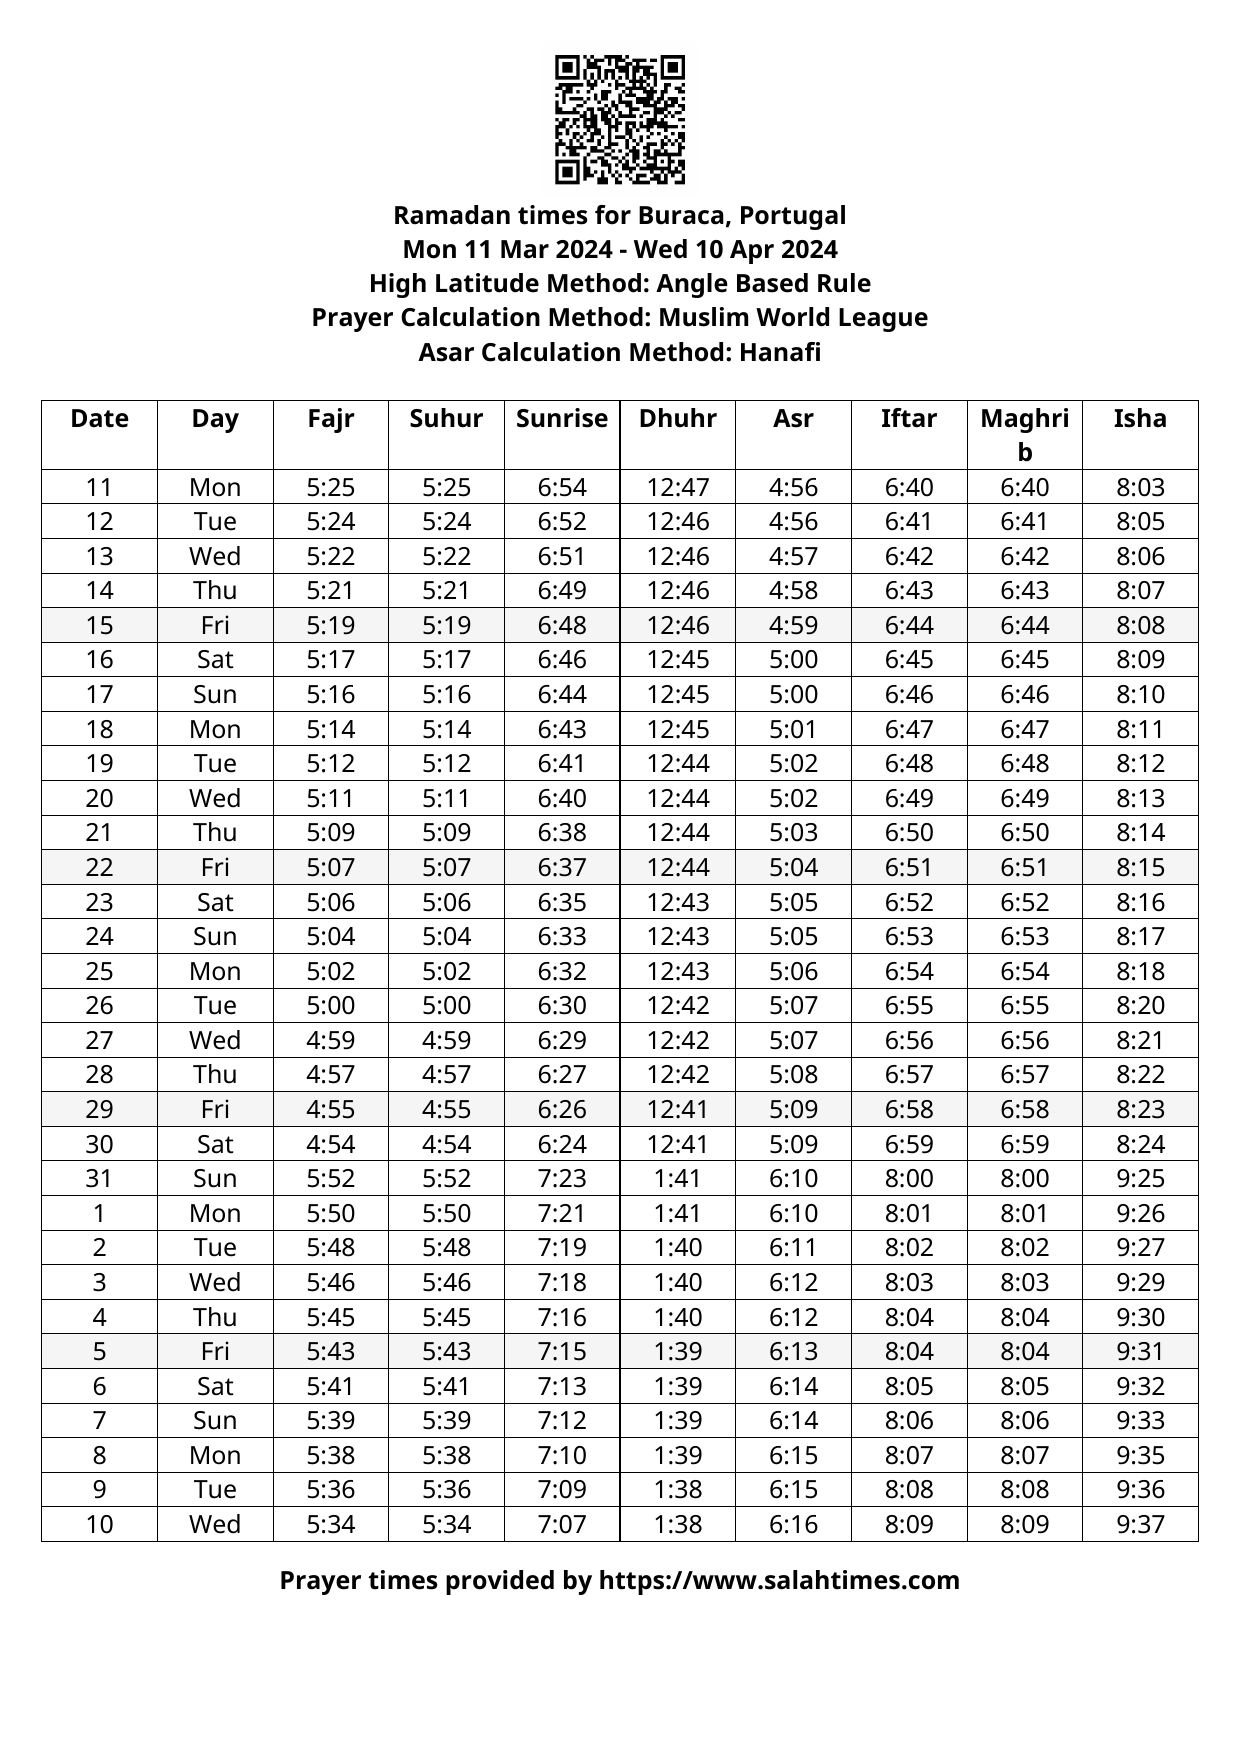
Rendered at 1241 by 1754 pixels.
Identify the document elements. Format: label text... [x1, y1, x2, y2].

table_cell 1:39 [621, 1334, 735, 1368]
table_cell 4:54 [274, 1127, 388, 1160]
table_cell 8:16 [1083, 885, 1198, 918]
table_header Isha [1083, 401, 1198, 469]
table_cell 7:21 [505, 1196, 619, 1229]
table_cell 9:30 [1083, 1300, 1198, 1333]
table_cell 5:17 [274, 643, 388, 676]
table_cell 5:16 [274, 677, 388, 711]
table_cell 6:48 [968, 746, 1082, 780]
table_cell 5:06 [389, 885, 504, 918]
table_cell 6:38 [505, 816, 619, 849]
table_cell 4 [42, 1300, 157, 1333]
table_cell 6:44 [505, 677, 619, 711]
table_cell 5:50 [274, 1196, 388, 1229]
table_cell 5:45 [389, 1300, 504, 1333]
table_cell 9:32 [1083, 1369, 1198, 1402]
table_cell 1:40 [621, 1265, 735, 1299]
table_cell 5:39 [274, 1404, 388, 1437]
table_cell 6:46 [505, 643, 619, 676]
table_cell 6:11 [736, 1231, 851, 1264]
table_cell Wed [158, 1507, 273, 1541]
table_cell 8:07 [968, 1438, 1082, 1472]
table_cell 8:00 [852, 1161, 967, 1195]
table_cell 8:03 [852, 1265, 967, 1299]
table_cell Tue [158, 1231, 273, 1264]
table_cell 8:13 [1083, 781, 1198, 814]
table_cell 6:59 [852, 1127, 967, 1160]
table_cell 12 [42, 504, 157, 538]
table_cell 6:59 [968, 1127, 1082, 1160]
table_cell 6:51 [852, 850, 967, 884]
table_cell Fri [158, 850, 273, 884]
table_cell 5:00 [736, 677, 851, 711]
table_cell 5:11 [274, 781, 388, 814]
table_cell 5:06 [274, 885, 388, 918]
table_cell Sat [158, 643, 273, 676]
table_cell 6:42 [852, 539, 967, 572]
table_cell 5:34 [274, 1507, 388, 1541]
table_cell 1:38 [621, 1507, 735, 1541]
table_cell 5:00 [736, 643, 851, 676]
table_cell 6:46 [852, 677, 967, 711]
table_header Asr [736, 401, 851, 469]
table_cell 5:07 [389, 850, 504, 884]
table_cell 6:47 [852, 712, 967, 745]
table_cell 8:08 [968, 1473, 1082, 1506]
table_cell 8:04 [968, 1334, 1082, 1368]
table_cell 12:44 [621, 850, 735, 884]
table_cell 4:57 [389, 1058, 504, 1091]
table_cell 11 [42, 470, 157, 503]
table_cell 6:54 [968, 954, 1082, 987]
table_cell 8:22 [1083, 1058, 1198, 1091]
table_cell Sat [158, 1127, 273, 1160]
table_cell 9:26 [1083, 1196, 1198, 1229]
table_cell Tue [158, 746, 273, 780]
table_cell 19 [42, 746, 157, 780]
table_cell 9:25 [1083, 1161, 1198, 1195]
table_cell 12:46 [621, 504, 735, 538]
table_cell 2 [42, 1231, 157, 1264]
table_cell 6:41 [968, 504, 1082, 538]
table_cell 6:51 [505, 539, 619, 572]
table_cell 5:19 [274, 608, 388, 642]
table_header Maghrib [968, 401, 1082, 469]
table_cell 7:10 [505, 1438, 619, 1472]
table_cell 5:02 [736, 746, 851, 780]
table_cell 5:02 [736, 781, 851, 814]
table_cell 8:09 [852, 1507, 967, 1541]
table_cell 5:43 [274, 1334, 388, 1368]
table_cell 5:08 [736, 1058, 851, 1091]
table_cell 23 [42, 885, 157, 918]
table_cell 8:04 [968, 1300, 1082, 1333]
table_cell 12:46 [621, 539, 735, 572]
table_cell 6:41 [852, 504, 967, 538]
table_cell 30 [42, 1127, 157, 1160]
table_cell 5:09 [736, 1092, 851, 1126]
table_cell 8:07 [1083, 574, 1198, 607]
table_cell 9:35 [1083, 1438, 1198, 1472]
table_cell 5:09 [736, 1127, 851, 1160]
table_cell 6:40 [505, 781, 619, 814]
table_cell 6:58 [852, 1092, 967, 1126]
table_cell 6:55 [852, 989, 967, 1022]
table_cell Sat [158, 1369, 273, 1402]
table_cell 12:43 [621, 954, 735, 987]
table_cell 5:04 [736, 850, 851, 884]
table_cell 12:44 [621, 816, 735, 849]
table_cell 6:49 [852, 781, 967, 814]
table_cell 12:46 [621, 574, 735, 607]
table_cell 22 [42, 850, 157, 884]
table_cell 8:23 [1083, 1092, 1198, 1126]
table_cell Thu [158, 1300, 273, 1333]
table_cell 5:03 [736, 816, 851, 849]
table_cell 7:13 [505, 1369, 619, 1402]
table_cell 5:38 [389, 1438, 504, 1472]
table_cell 5:00 [274, 989, 388, 1022]
table_cell 12:42 [621, 1023, 735, 1057]
table_cell Fri [158, 1334, 273, 1368]
table_cell Thu [158, 816, 273, 849]
table_cell 4:59 [389, 1023, 504, 1057]
table_cell Wed [158, 539, 273, 572]
table_cell 6:45 [968, 643, 1082, 676]
table_cell 8:04 [852, 1300, 967, 1333]
table_cell Thu [158, 574, 273, 607]
table_cell 5:05 [736, 919, 851, 953]
table_cell 12:42 [621, 1058, 735, 1091]
table_cell 8:18 [1083, 954, 1198, 987]
table_cell 6:10 [736, 1196, 851, 1229]
table_cell 4:55 [274, 1092, 388, 1126]
table_cell 4:57 [274, 1058, 388, 1091]
table_cell 1 [42, 1196, 157, 1229]
table_header Dhuhr [621, 401, 735, 469]
table_cell 5:22 [389, 539, 504, 572]
table_cell 8:09 [968, 1507, 1082, 1541]
table_cell 6:43 [852, 574, 967, 607]
table_cell 5:38 [274, 1438, 388, 1472]
table_cell 6:49 [968, 781, 1082, 814]
table_cell 8:12 [1083, 746, 1198, 780]
table_cell 5:02 [389, 954, 504, 987]
table_cell 1:41 [621, 1196, 735, 1229]
table_cell 7:09 [505, 1473, 619, 1506]
table_cell Sun [158, 1161, 273, 1195]
table_cell 5:45 [274, 1300, 388, 1333]
table_cell 5:25 [274, 470, 388, 503]
table_cell 5:43 [389, 1334, 504, 1368]
table_cell 7:18 [505, 1265, 619, 1299]
table_cell 8:09 [1083, 643, 1198, 676]
table_header Sunrise [505, 401, 619, 469]
table_cell 5:00 [389, 989, 504, 1022]
table_cell Mon [158, 1196, 273, 1229]
table_cell 6:48 [852, 746, 967, 780]
table_cell 8:08 [852, 1473, 967, 1506]
table_cell 5:24 [389, 504, 504, 538]
table_header Suhur [389, 401, 504, 469]
table_cell Sat [158, 885, 273, 918]
table_cell 12:42 [621, 989, 735, 1022]
table_header Day [158, 401, 273, 469]
table_cell 5:17 [389, 643, 504, 676]
table_cell 8:05 [1083, 504, 1198, 538]
table_cell 24 [42, 919, 157, 953]
table_cell Thu [158, 1058, 273, 1091]
table_cell Sun [158, 1404, 273, 1437]
table_cell 12:45 [621, 677, 735, 711]
table_cell 6:40 [968, 470, 1082, 503]
table_cell 4:59 [736, 608, 851, 642]
table_cell 8:03 [1083, 470, 1198, 503]
table_cell Fri [158, 608, 273, 642]
table_cell 5:12 [389, 746, 504, 780]
table_cell 1:40 [621, 1231, 735, 1264]
table_cell 4:55 [389, 1092, 504, 1126]
table_header Date [42, 401, 157, 469]
table_cell Wed [158, 1023, 273, 1057]
table_cell 7 [42, 1404, 157, 1437]
table_cell 25 [42, 954, 157, 987]
table_cell 6:30 [505, 989, 619, 1022]
text Mon 11 Mar 2024 - Wed 10 Apr 2024 [42, 232, 1198, 266]
table_cell 6:46 [968, 677, 1082, 711]
table_cell 4:58 [736, 574, 851, 607]
table_cell 7:19 [505, 1231, 619, 1264]
table_cell Wed [158, 1265, 273, 1299]
table_cell 15 [42, 608, 157, 642]
table_cell 6:54 [852, 954, 967, 987]
table_cell 5:14 [274, 712, 388, 745]
table_cell Mon [158, 470, 273, 503]
table_cell 6:42 [968, 539, 1082, 572]
table_cell 7:16 [505, 1300, 619, 1333]
table_cell 8:20 [1083, 989, 1198, 1022]
table_cell 12:44 [621, 781, 735, 814]
table_cell 3 [42, 1265, 157, 1299]
table_cell 6:16 [736, 1507, 851, 1541]
table_cell 12:46 [621, 608, 735, 642]
table_cell 9:29 [1083, 1265, 1198, 1299]
table_cell Fri [158, 1092, 273, 1126]
table_cell 5:48 [274, 1231, 388, 1264]
table_cell Mon [158, 954, 273, 987]
table_cell 8:02 [852, 1231, 967, 1264]
table_cell 14 [42, 574, 157, 607]
table_cell 8:14 [1083, 816, 1198, 849]
table_cell 5:16 [389, 677, 504, 711]
table_cell 7:15 [505, 1334, 619, 1368]
text Ramadan times for Buraca, Portugal [42, 198, 1198, 232]
table_cell 4:54 [389, 1127, 504, 1160]
table_cell 12:43 [621, 919, 735, 953]
table_cell 8:06 [1083, 539, 1198, 572]
table_cell 6:26 [505, 1092, 619, 1126]
table_cell 27 [42, 1023, 157, 1057]
table_cell 12:44 [621, 746, 735, 780]
table_cell 5:07 [736, 989, 851, 1022]
table_cell 6:15 [736, 1473, 851, 1506]
table_cell 5:19 [389, 608, 504, 642]
table_cell 10 [42, 1507, 157, 1541]
table_cell 6:52 [852, 885, 967, 918]
table_cell Sun [158, 677, 273, 711]
table_cell 6:56 [968, 1023, 1082, 1057]
table_cell 5:14 [389, 712, 504, 745]
text Prayer Calculation Method: Muslim World League [42, 300, 1198, 334]
table_cell 6:43 [505, 712, 619, 745]
table_cell 6:27 [505, 1058, 619, 1091]
table_cell 6 [42, 1369, 157, 1402]
table_cell 8:02 [968, 1231, 1082, 1264]
table_cell 5:21 [274, 574, 388, 607]
table_cell 28 [42, 1058, 157, 1091]
table_cell 6:13 [736, 1334, 851, 1368]
table_cell 6:57 [852, 1058, 967, 1091]
picture [542, 41, 699, 198]
table_cell Tue [158, 1473, 273, 1506]
table_cell 6:53 [852, 919, 967, 953]
table_cell 6:50 [968, 816, 1082, 849]
table_cell 8:07 [852, 1438, 967, 1472]
table_cell 8:10 [1083, 677, 1198, 711]
text Asar Calculation Method: Hanafi [42, 334, 1198, 368]
table_cell 5:36 [274, 1473, 388, 1506]
table_cell 12:41 [621, 1127, 735, 1160]
table_cell 6:12 [736, 1300, 851, 1333]
table_cell 4:56 [736, 470, 851, 503]
table_cell 17 [42, 677, 157, 711]
table_cell 5:46 [389, 1265, 504, 1299]
table_cell 29 [42, 1092, 157, 1126]
table_cell 12:45 [621, 712, 735, 745]
table_cell 9:27 [1083, 1231, 1198, 1264]
table_cell 12:45 [621, 643, 735, 676]
table_cell 8:06 [852, 1404, 967, 1437]
table_cell 31 [42, 1161, 157, 1195]
table_cell 6:14 [736, 1404, 851, 1437]
table_cell Sun [158, 919, 273, 953]
table_cell 6:48 [505, 608, 619, 642]
table_cell Mon [158, 1438, 273, 1472]
table_cell 5:52 [389, 1161, 504, 1195]
table_cell 6:12 [736, 1265, 851, 1299]
table_cell 6:33 [505, 919, 619, 953]
table_cell 8:21 [1083, 1023, 1198, 1057]
table_cell 9:36 [1083, 1473, 1198, 1506]
table_cell 8 [42, 1438, 157, 1472]
table_cell 5:21 [389, 574, 504, 607]
table_cell Wed [158, 781, 273, 814]
table_cell 6:24 [505, 1127, 619, 1160]
table_cell 8:15 [1083, 850, 1198, 884]
table_cell 5:46 [274, 1265, 388, 1299]
table_cell 6:37 [505, 850, 619, 884]
table_cell 6:15 [736, 1438, 851, 1472]
table_cell 8:00 [968, 1161, 1082, 1195]
table_cell 8:01 [852, 1196, 967, 1229]
table_cell 1:39 [621, 1369, 735, 1402]
table_cell Tue [158, 504, 273, 538]
table_cell 7:23 [505, 1161, 619, 1195]
table_cell 5:01 [736, 712, 851, 745]
table_cell 9 [42, 1473, 157, 1506]
table_cell 8:06 [968, 1404, 1082, 1437]
table_cell 6:49 [505, 574, 619, 607]
table_cell 8:01 [968, 1196, 1082, 1229]
table_cell 6:40 [852, 470, 967, 503]
table_cell 6:14 [736, 1369, 851, 1402]
table_cell 1:40 [621, 1300, 735, 1333]
table_cell 6:50 [852, 816, 967, 849]
table_cell 1:39 [621, 1404, 735, 1437]
table_cell 5:52 [274, 1161, 388, 1195]
table_cell 6:44 [852, 608, 967, 642]
table_cell 6:35 [505, 885, 619, 918]
table_cell 8:11 [1083, 712, 1198, 745]
table_cell 5:41 [274, 1369, 388, 1402]
table_cell Tue [158, 989, 273, 1022]
table_cell 6:56 [852, 1023, 967, 1057]
table_cell 6:52 [505, 504, 619, 538]
table_cell 6:41 [505, 746, 619, 780]
table_cell 6:57 [968, 1058, 1082, 1091]
text High Latitude Method: Angle Based Rule [42, 266, 1198, 300]
table_cell 8:08 [1083, 608, 1198, 642]
table_cell 12:43 [621, 885, 735, 918]
table_cell 5:50 [389, 1196, 504, 1229]
table_cell 5:25 [389, 470, 504, 503]
table_cell 6:55 [968, 989, 1082, 1022]
table_cell 13 [42, 539, 157, 572]
table_cell 5:09 [389, 816, 504, 849]
table_cell 8:05 [852, 1369, 967, 1402]
table_cell 6:54 [505, 470, 619, 503]
table_cell 1:38 [621, 1473, 735, 1506]
table_cell 6:29 [505, 1023, 619, 1057]
table_cell 5:12 [274, 746, 388, 780]
table_cell 12:41 [621, 1092, 735, 1126]
table_cell 20 [42, 781, 157, 814]
table_cell 8:03 [968, 1265, 1082, 1299]
table_cell 5:22 [274, 539, 388, 572]
table_cell 7:07 [505, 1507, 619, 1541]
table_cell 5 [42, 1334, 157, 1368]
table_cell 26 [42, 989, 157, 1022]
table_cell 5:48 [389, 1231, 504, 1264]
table_cell 8:05 [968, 1369, 1082, 1402]
text Prayer times provided by https://www.salahtimes.com [42, 1563, 1198, 1597]
table_cell 18 [42, 712, 157, 745]
table_cell 6:53 [968, 919, 1082, 953]
table_cell 6:10 [736, 1161, 851, 1195]
table_cell 5:02 [274, 954, 388, 987]
table_cell 5:05 [736, 885, 851, 918]
table_cell 5:41 [389, 1369, 504, 1402]
table_cell 6:44 [968, 608, 1082, 642]
table_cell 5:36 [389, 1473, 504, 1506]
table_cell 9:37 [1083, 1507, 1198, 1541]
table_cell 5:24 [274, 504, 388, 538]
table_cell 1:39 [621, 1438, 735, 1472]
table_cell 5:07 [274, 850, 388, 884]
table_cell 5:04 [274, 919, 388, 953]
table_cell 1:41 [621, 1161, 735, 1195]
table_cell 4:59 [274, 1023, 388, 1057]
table_cell 6:32 [505, 954, 619, 987]
table_cell 4:56 [736, 504, 851, 538]
table_cell 8:04 [852, 1334, 967, 1368]
table_cell 9:33 [1083, 1404, 1198, 1437]
table_cell 5:39 [389, 1404, 504, 1437]
table_cell 8:17 [1083, 919, 1198, 953]
table_cell 5:34 [389, 1507, 504, 1541]
table_cell 5:06 [736, 954, 851, 987]
table_cell Mon [158, 712, 273, 745]
table_cell 5:07 [736, 1023, 851, 1057]
table_cell 12:47 [621, 470, 735, 503]
table_cell 8:24 [1083, 1127, 1198, 1160]
table_cell 6:52 [968, 885, 1082, 918]
table_cell 4:57 [736, 539, 851, 572]
table_header Fajr [274, 401, 388, 469]
table_cell 9:31 [1083, 1334, 1198, 1368]
table_header Iftar [852, 401, 967, 469]
table_cell 5:11 [389, 781, 504, 814]
table_cell 7:12 [505, 1404, 619, 1437]
table_cell 16 [42, 643, 157, 676]
table_cell 6:43 [968, 574, 1082, 607]
table_cell 5:04 [389, 919, 504, 953]
table_cell 6:58 [968, 1092, 1082, 1126]
table_cell 21 [42, 816, 157, 849]
table_cell 6:47 [968, 712, 1082, 745]
table_cell 6:45 [852, 643, 967, 676]
table_cell 6:51 [968, 850, 1082, 884]
table_cell 5:09 [274, 816, 388, 849]
